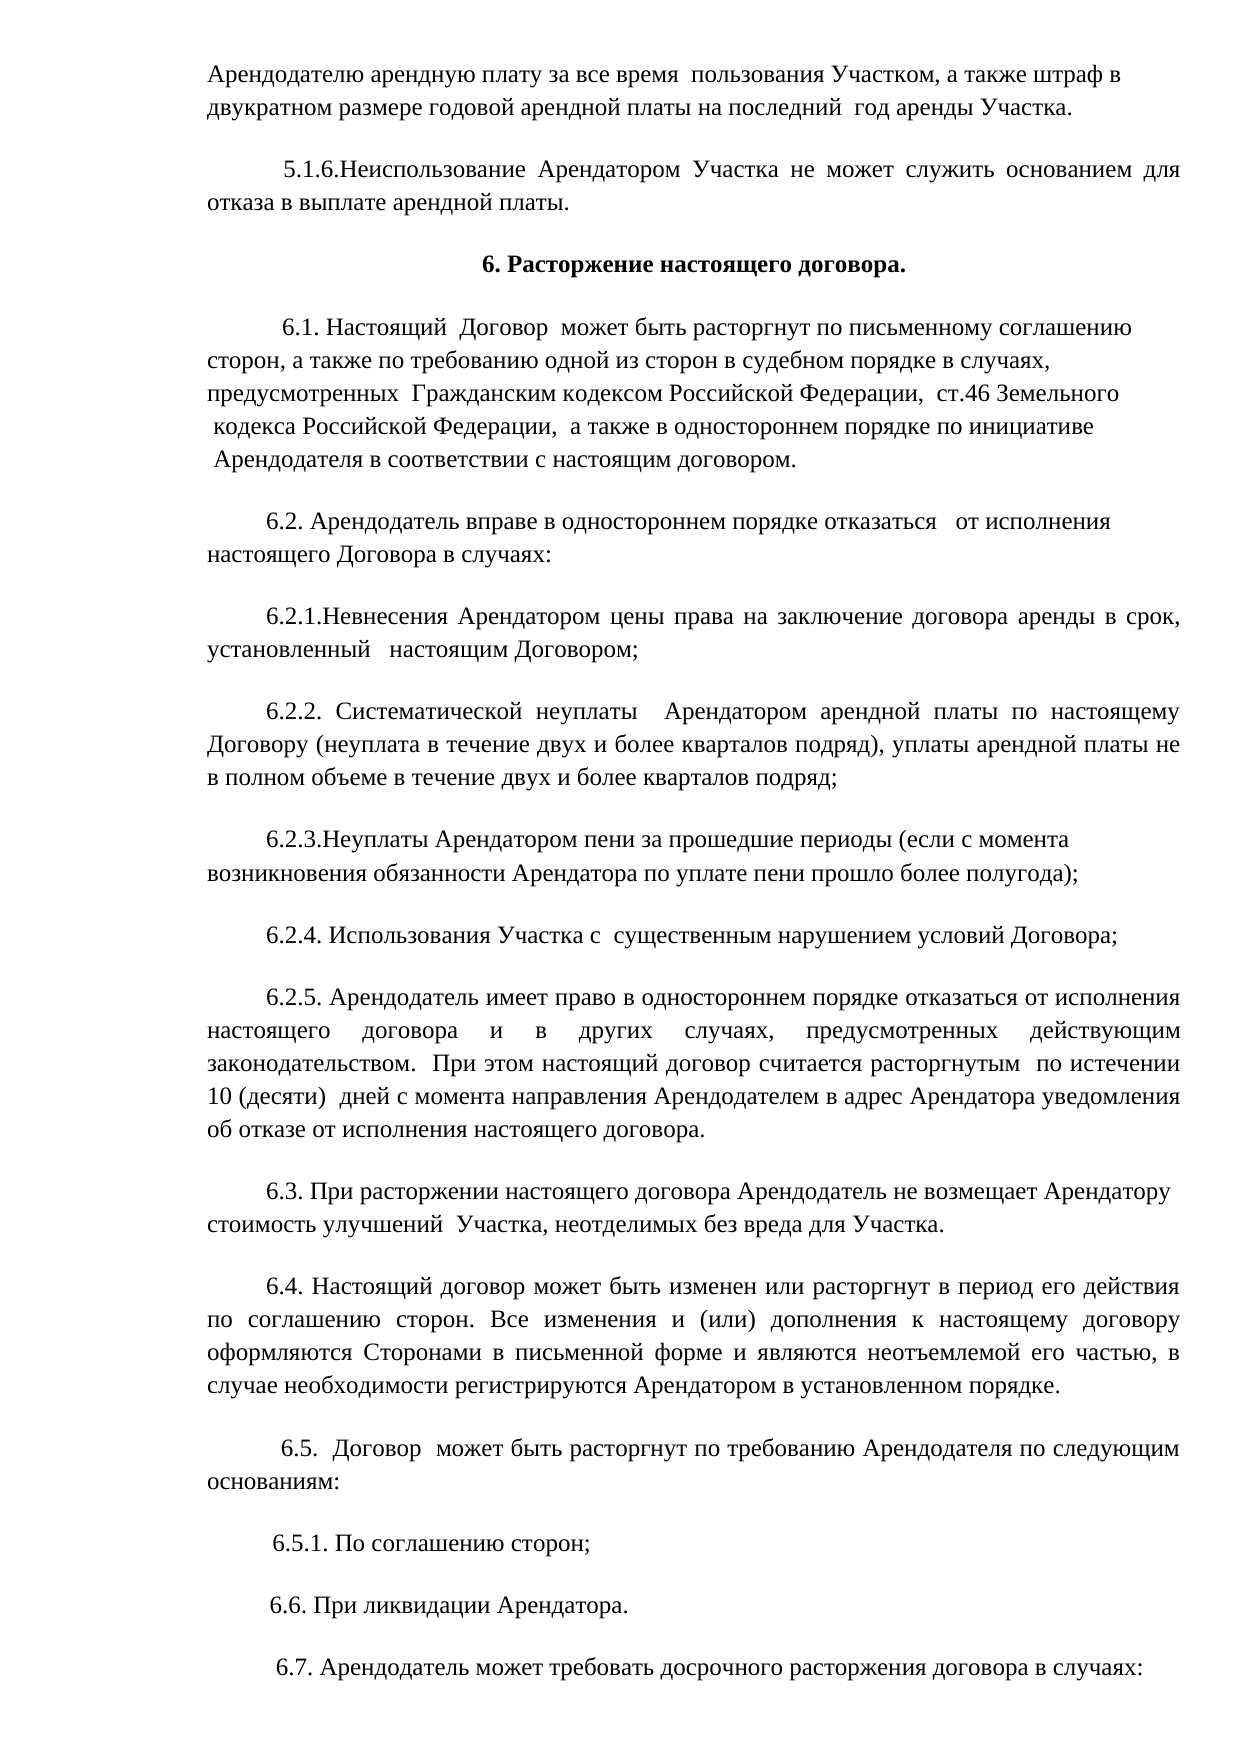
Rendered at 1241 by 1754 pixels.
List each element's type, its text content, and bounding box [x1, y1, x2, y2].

text 6. Расторжение настоящего договора. [207, 249, 1181, 278]
subtitle кодекса Российской Федерации, а также в одностороннем порядке по инициативе [207, 411, 1240, 439]
subtitle 6.1. Настоящий Договор может быть расторгнут по письменному соглашению [207, 312, 1240, 340]
text 6.2.1.Невнесения Арендатором цены права на заключение договора аренды в срок, установленный настоящим Договором; [207, 601, 1181, 663]
subtitle сторон, а также по требованию одной из сторон в судебном порядке в случаях, [207, 345, 1240, 373]
text 6.2.2. Систематической неуплаты Арендатором арендной платы по настоящему Договору (неуплата в течение двух и более кварталов подряд), уплаты арендной платы не в полном объеме в течение двух и более кварталов подряд; [207, 696, 1181, 791]
subtitle предусмотренных Гражданским кодексом Российской Федерации, ст.46 Земельного [207, 378, 1240, 406]
text 6.5. Договор может быть расторгнут по требованию Арендодателя по следующим основаниям: [207, 1433, 1181, 1494]
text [207, 59, 1181, 121]
text 6.2.5. Арендодатель имеет право в одностороннем порядке отказаться от исполнения настоящего договора и в других случаях, предусмотренных действующим законодательством. При этом настоящий договор считается расторгнутым по истечении 10 (десяти) дней с момента направления Арендодателем в адрес Арендатора уведомления об отказе от исполнения настоящего договора. [207, 982, 1181, 1143]
text 5.1.6.Неиспользование Арендатором Участка не может служить основанием для отказа в выплате арендной платы. [207, 154, 1181, 216]
text 6.7. Арендодатель может требовать досрочного расторжения договора в случаях: [207, 1652, 1181, 1681]
text 6.3. При расторжении настоящего договора Арендодатель не возмещает Арендатору стоимость улучшений Участка, неотделимых без вреда для Участка. [207, 1176, 1181, 1238]
text 6.5.1. По соглашению сторон; [207, 1528, 1181, 1557]
subtitle Арендодателя в соответствии с настоящим договором. [207, 444, 1240, 472]
text 6.6. При ликвидации Арендатора. [207, 1590, 1181, 1619]
text 6.2.4. Использования Участка с существенным нарушением условий Договора; [207, 920, 1181, 948]
text 6.2. Арендодатель вправе в одностороннем порядке отказаться от исполнения настоящего Договора в случаях: [207, 506, 1181, 568]
text 6.2.3.Неуплаты Арендатором пени за прошедшие периоды (если с момента возникновения обязанности Арендатора по уплате пени прошло более полугода); [207, 824, 1181, 886]
text 6.4. Настоящий договор может быть изменен или расторгнут в период его действия по соглашению сторон. Все изменения и (или) дополнения к настоящему договору оформляются Сторонами в письменной форме и являются неотъемлемой его частью, в случае необходимости регистрируются Арендатором в установленном порядке. [207, 1271, 1181, 1399]
